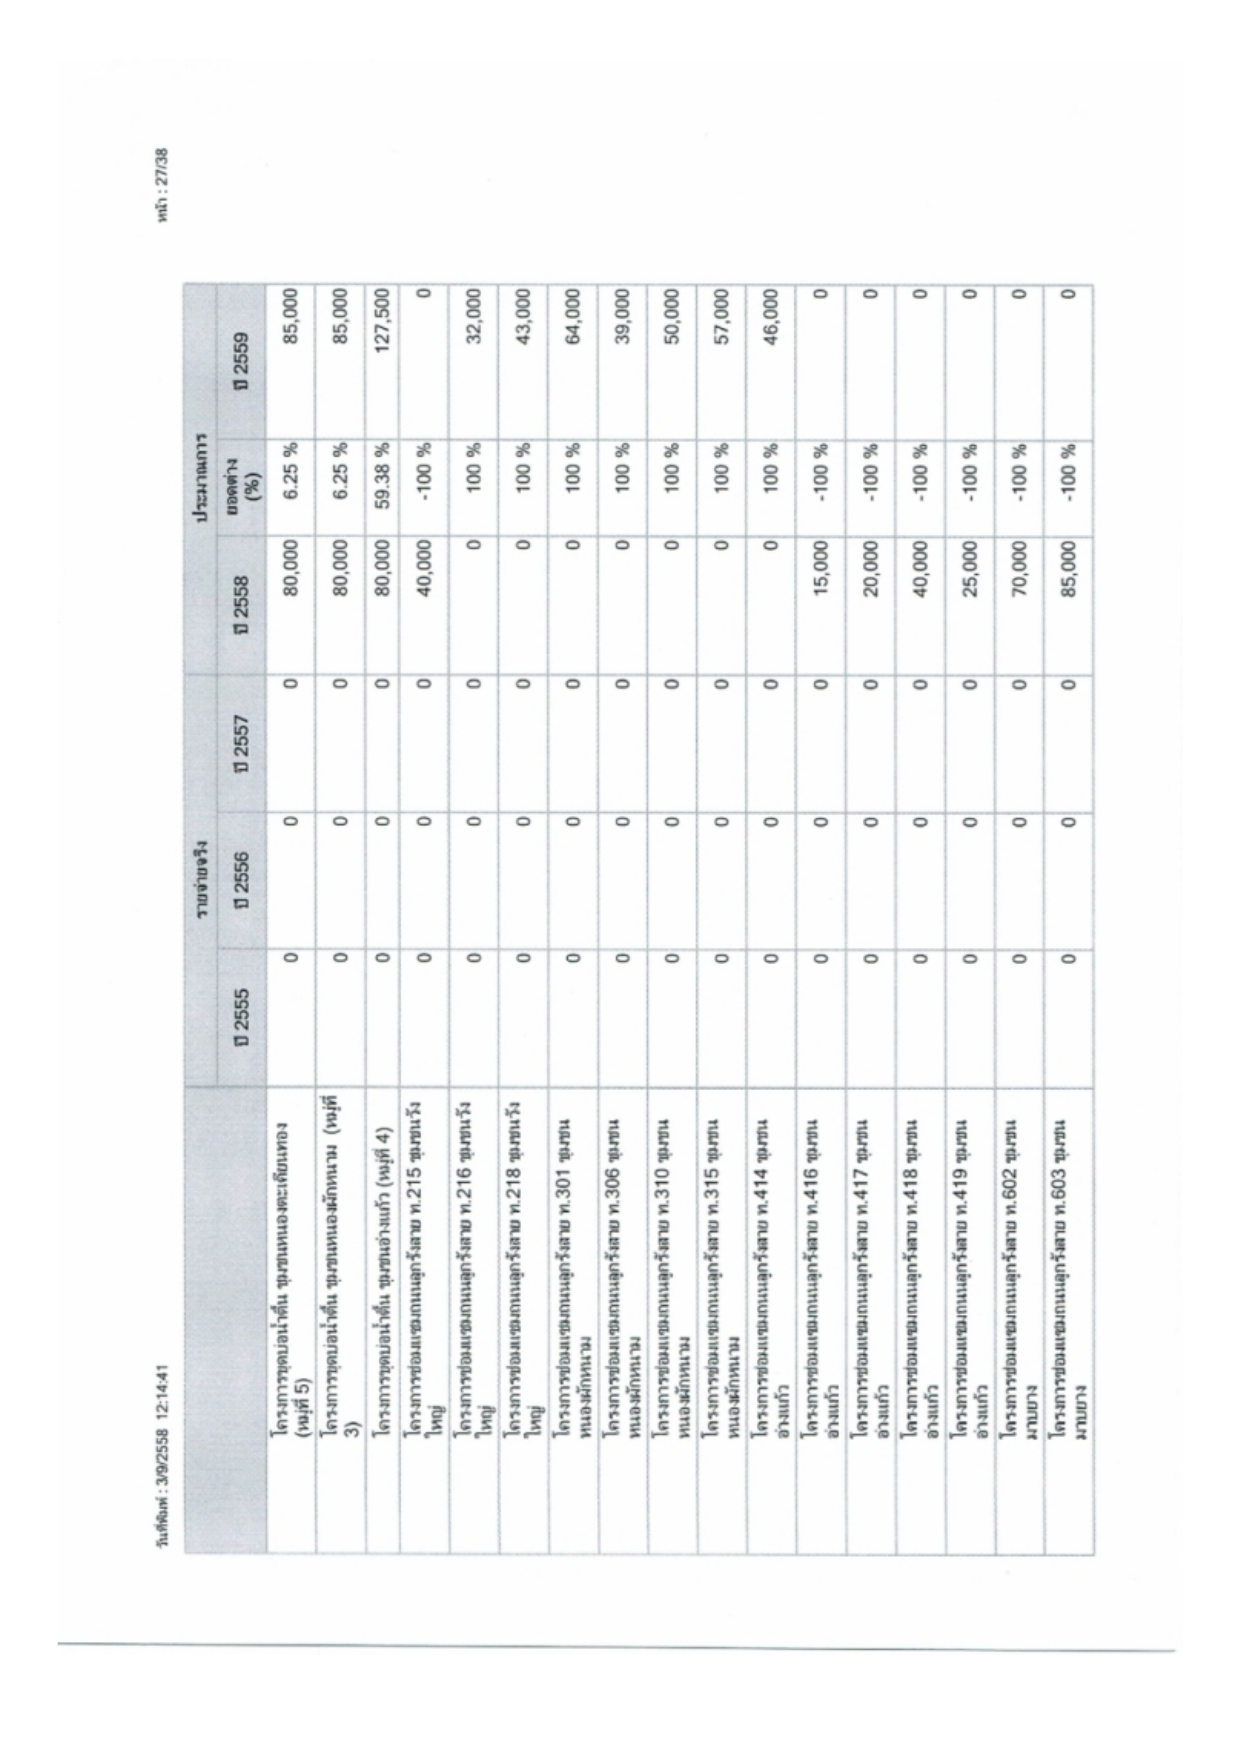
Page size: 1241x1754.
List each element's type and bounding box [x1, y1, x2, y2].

picture [57, 59, 1183, 1655]
